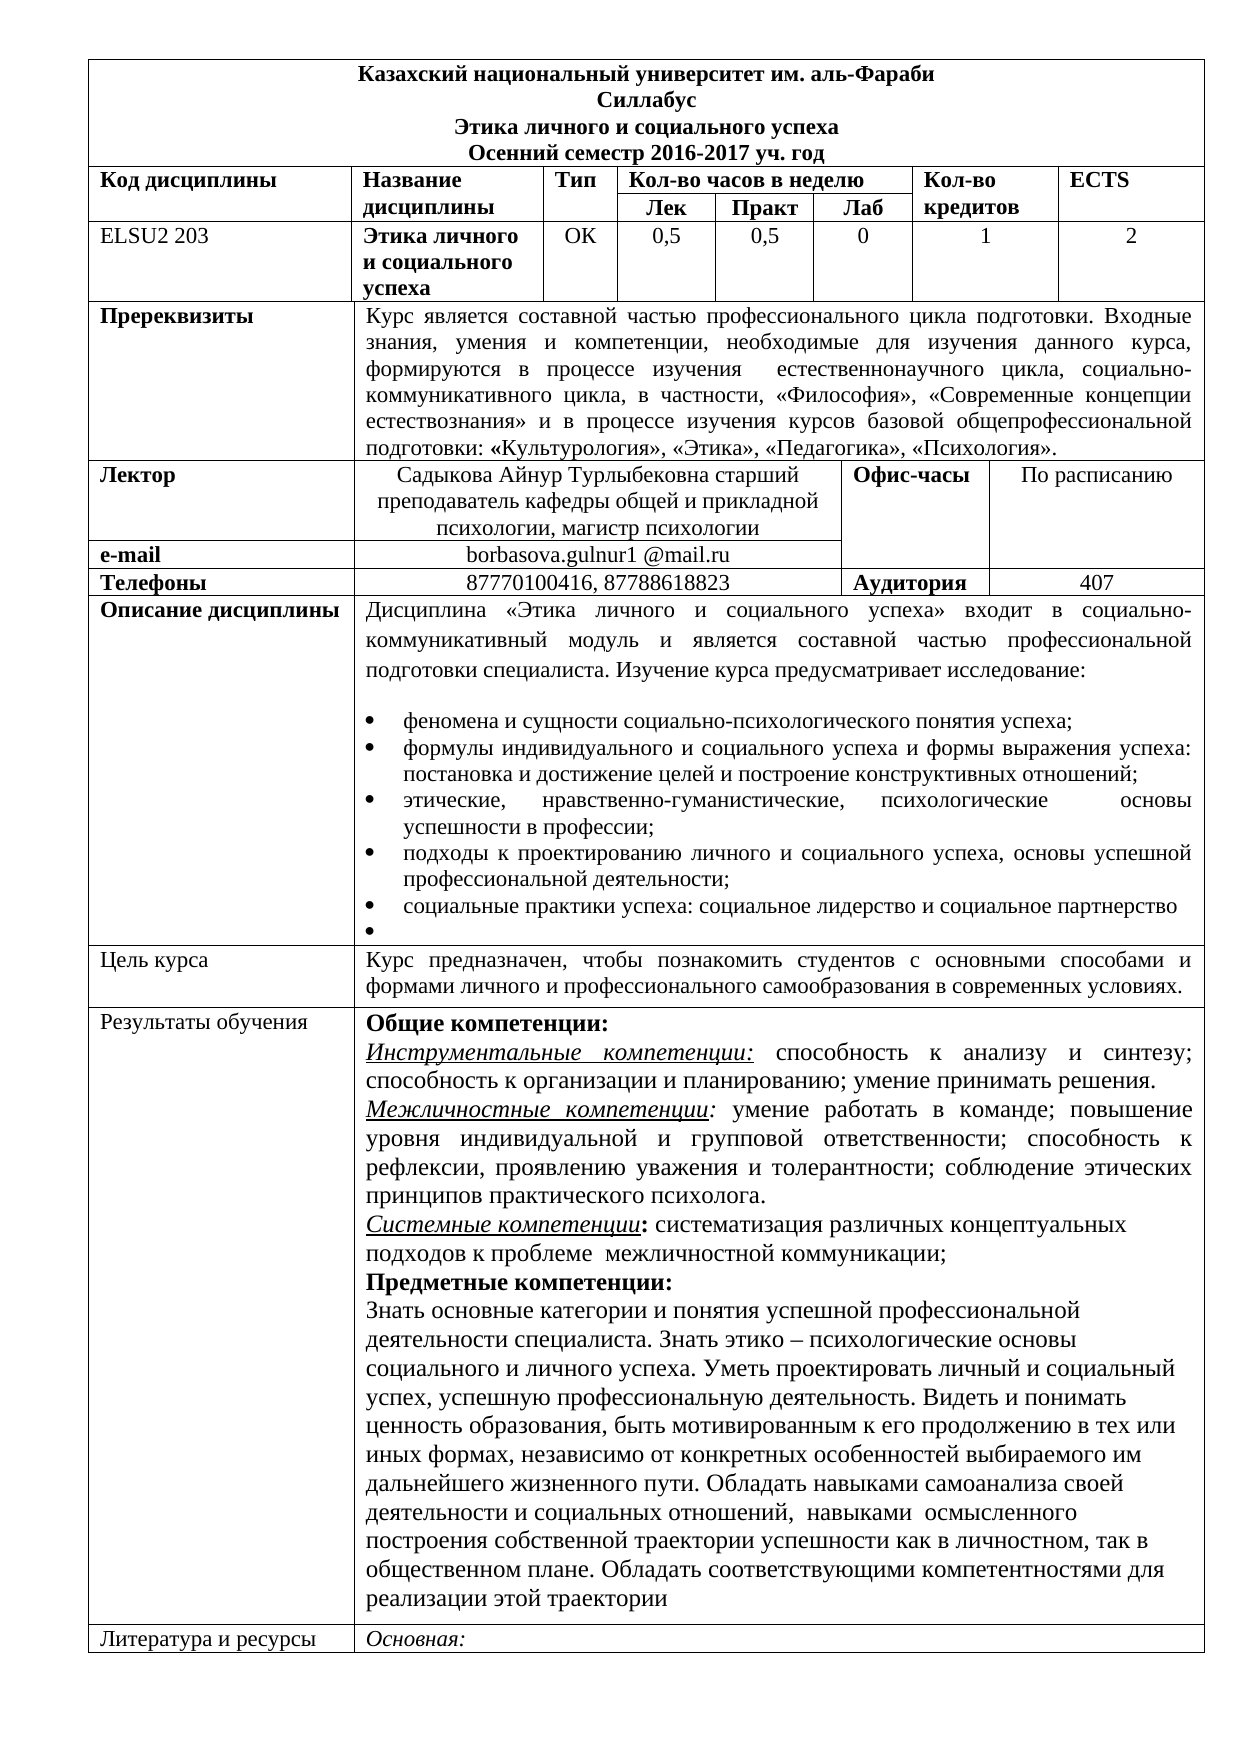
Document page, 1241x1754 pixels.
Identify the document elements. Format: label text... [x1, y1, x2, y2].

table_cell ECTS [1059, 167, 1204, 221]
table_cell Дисциплина «Этика личного и социального успеха» входит в социально-коммуникативный модуль и является составной частью профессиональной подготовки специалиста. Изучение курса предусматривает исследование: феномена и сущности социально-психологического понятия успеха; формулы индивидуального и социального успеха и формы выражения успеха: постановка и достижение целей и построение конструктивных отношений; этические, нравственно-гуманистические, психологические основы успешности в профессии; подходы к проектированию личного и социального успеха, основы успешной профессиональной деятельности; социальные практики успеха: социальное лидерство и социальное партнерство [355, 596, 1204, 944]
table_cell Цель курса [89, 946, 354, 1007]
table_cell Кол-во кредитов [913, 167, 1058, 221]
table_cell Код дисциплины [89, 167, 351, 221]
table_cell 0,5 [618, 222, 715, 301]
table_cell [355, 1625, 1204, 1652]
table_cell Курс является составной частью профессионального цикла подготовки. Входные знания, умения и компетенции, необходимые для изучения данного курса, формируются в процессе изучения естественнонаучного цикла, социально-коммуникативного цикла, в частности, «Философия», «Современные концепции естествознания» и в процессе изучения курсов базовой общепрофессиональной подготовки: «Культурология», «Этика», «Педагогика», «Психология». [355, 302, 1204, 460]
table_cell borbasova.gulnur1 @mail.ru [355, 541, 841, 567]
table_cell 1 [913, 222, 1058, 301]
table_cell 2 [1059, 222, 1204, 301]
table_cell Пререквизиты [89, 302, 354, 460]
table_cell Кол-во часов в неделю [618, 167, 912, 193]
table_cell Офис-часы [842, 461, 989, 567]
table_cell Аудитория [842, 569, 989, 595]
table_cell По расписанию [990, 461, 1204, 567]
table_cell 0 [814, 222, 912, 301]
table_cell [89, 1625, 354, 1652]
table_cell Лаб [814, 194, 912, 221]
table_header Казахский национальный университет им. аль-Фараби Силлабус Этика личного и социального успеха Осенний семестр 2016-2017 уч. год [89, 60, 1204, 166]
table_cell Описание дисциплины [89, 596, 354, 944]
table_cell Телефоны [89, 569, 354, 595]
table_cell Курс предназначен, чтобы познакомить студентов с основными способами и формами личного и профессионального самообразования в современных условиях. [355, 946, 1204, 1007]
table_cell Этика личного и социального успеха [352, 222, 543, 301]
table_cell ОК [544, 222, 617, 301]
table_cell Общие компетенции: Инструментальные компетенции: способность к анализу и синтезу; способность к организации и планированию; умение принимать решения. Межличностные компетенции: умение работать в команде; повышение уровня индивидуальной и групповой ответственности; способность к рефлексии, проявлению уважения и толерантности; соблюдение этических принципов практического психолога. Системные компетенции: систематизация различных концептуальных подходов к проблеме межличностной коммуникации; Предметные компетенции: Знать основные категории и понятия успешной профессиональной деятельности специалиста. Знать этико – психологические основы социального и личного успеха. Уметь проектировать личный и социальный успех, успешную профессиональную деятельность. Видеть и понимать ценность образования, быть мотивированным к его продолжению в тех или иных формах, независимо от конкретных особенностей выбираемого им дальнейшего жизненного пути. Обладать навыками самоанализа своей деятельности и социальных отношений, навыками осмысленного построения собственной траектории успешности как в личностном, так в общественном плане. Обладать соответствующими компетентностями для реализации этой траектории [355, 1008, 1204, 1624]
table_cell Тип [544, 167, 617, 221]
table_cell 87770100416, 87788618823 [355, 569, 841, 595]
table_cell 407 [990, 569, 1204, 595]
table_cell 0,5 [716, 222, 813, 301]
table_cell Лек [618, 194, 715, 221]
table_cell Садыкова Айнур Турлыбековна старший преподаватель кафедры общей и прикладной психологии, магистр психологии [355, 461, 841, 540]
table_cell Название дисциплины [352, 167, 543, 221]
table_cell Практ [716, 194, 813, 221]
table_cell Лектор [89, 461, 354, 540]
table_cell Результаты обучения [89, 1008, 354, 1624]
table_cell ELSU2 203 [89, 222, 351, 301]
table_cell e-mail [89, 541, 354, 567]
